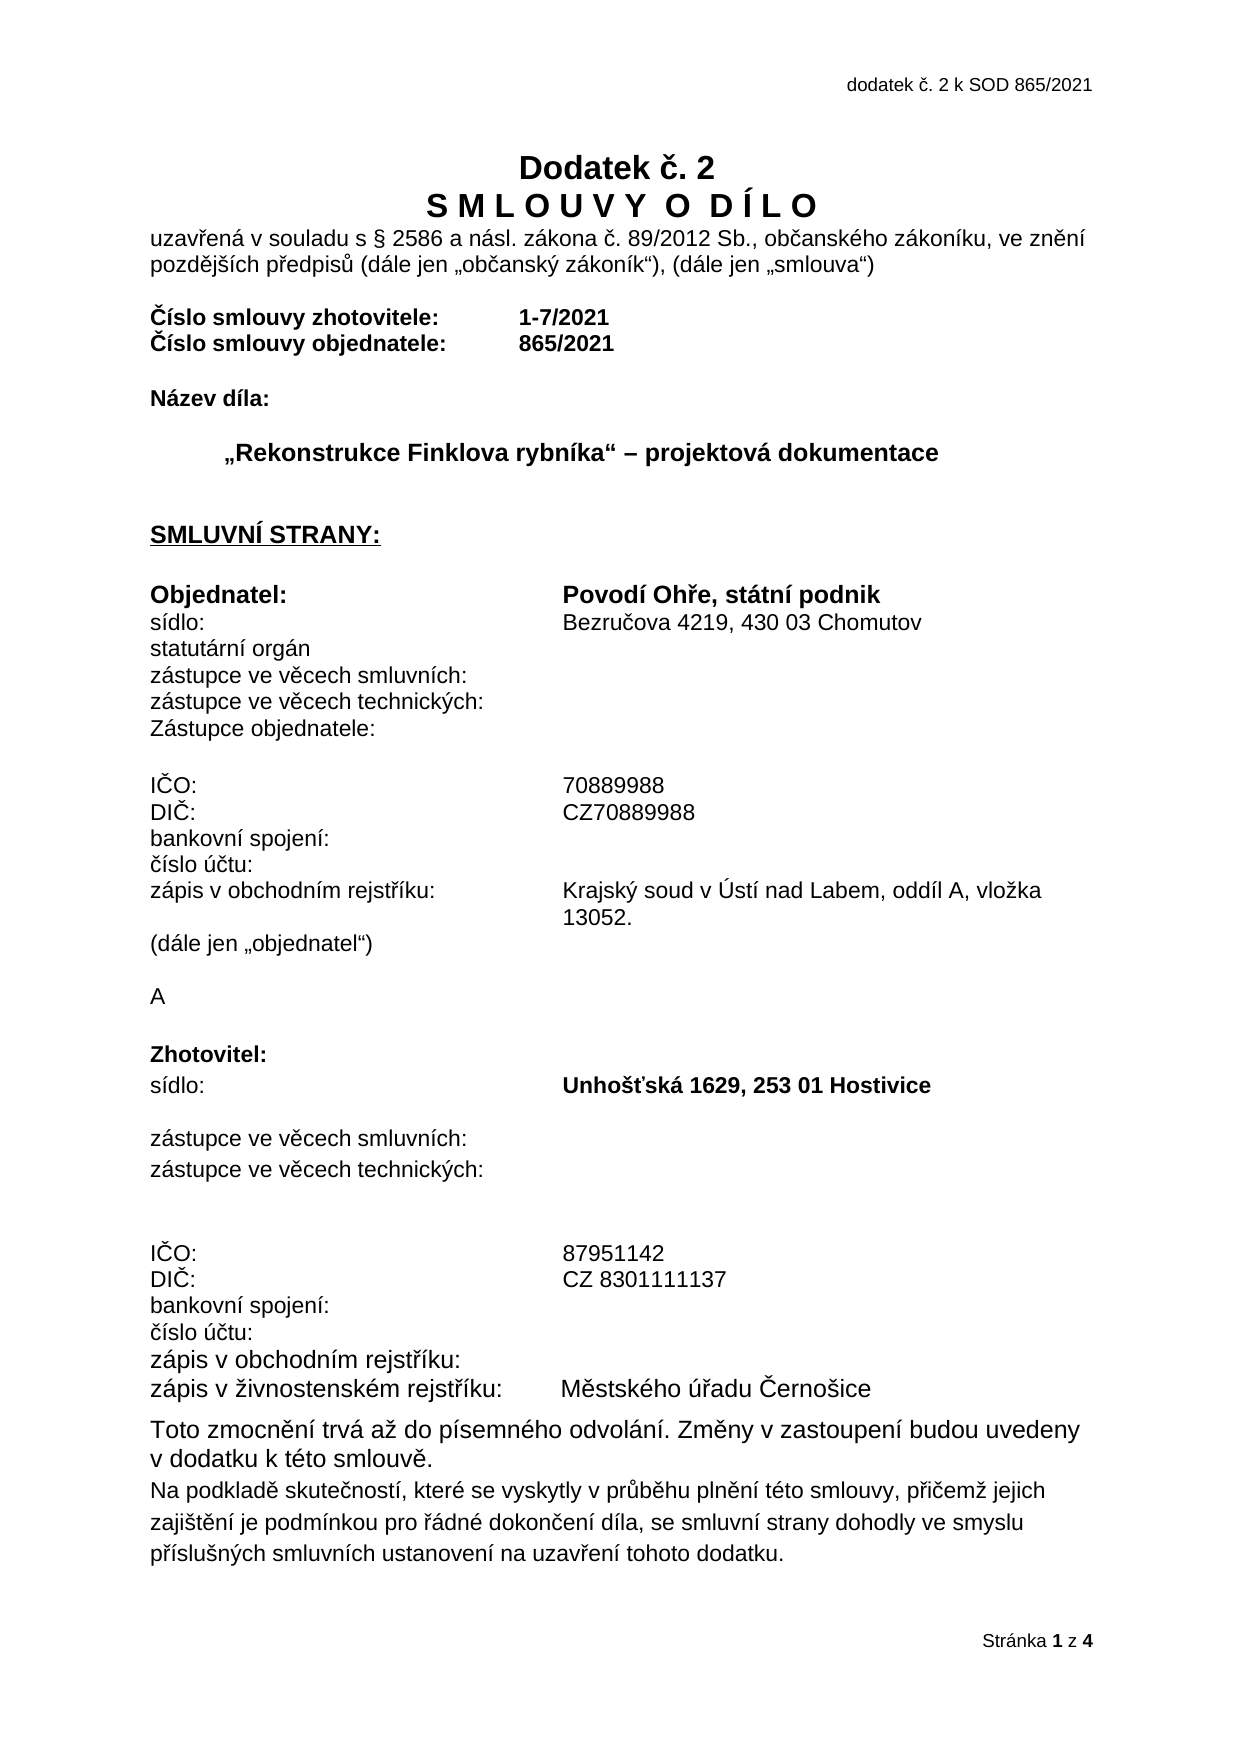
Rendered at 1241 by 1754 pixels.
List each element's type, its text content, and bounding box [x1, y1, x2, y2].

text statutární orgán [150, 635, 1092, 662]
text zástupce ve věcech technických: [150, 1151, 1092, 1182]
text zástupce ve věcech technických: [150, 688, 1092, 714]
text sídlo: Bezručova 4219, 430 03 Chomutov [150, 609, 1092, 635]
text Toto zmocnění trvá až do písemného odvolání. Změny v zastoupení budou uvedeny v dodatku k této smlouvě. [150, 1415, 1092, 1472]
text DIČ: CZ 8301111137 [150, 1266, 1092, 1292]
text Objednatel: Povodí Ohře, státní podnik [150, 578, 1092, 609]
text bankovní spojení: [150, 1292, 1092, 1319]
text zástupce ve věcech smluvních: [150, 1124, 1092, 1151]
text Číslo smlouvy zhotovitele: 1-7/2021 [150, 304, 1092, 330]
text uzavřená v souladu s § 2586 a násl. zákona č. 89/2012 Sb., občanského zákoníku, ve znění pozdějších předpisů (dále jen „občanský zákoník“), (dále jen „smlouva“) [150, 224, 1092, 277]
text IČO: 70889988 [150, 772, 1092, 798]
text A [150, 983, 1092, 1009]
text DIČ: CZ70889988 [150, 798, 1092, 825]
text „Rekonstrukce Finklova rybníka“ – projektová dokumentace [150, 438, 1092, 467]
text Název díla: [150, 385, 1092, 411]
text zápis v obchodním rejstříku: Krajský soud v Ústí nad Labem, oddíl A, vložka [150, 877, 1092, 904]
text Zástupce objednatele: [150, 714, 1092, 741]
text bankovní spojení: [150, 825, 1092, 851]
text (dále jen „objednatel“) [150, 930, 1092, 957]
text Dodatek č. 2 [445, 148, 1092, 186]
text Zhotovitel: [150, 1036, 1092, 1067]
text zástupce ve věcech smluvních: [150, 662, 1092, 688]
text zápis v obchodním rejstříku: [150, 1345, 1092, 1374]
text sídlo: Unhošťská 1629, 253 01 Hostivice [150, 1067, 1092, 1098]
text číslo účtu: [150, 851, 1092, 877]
text IČO: 87951142 [150, 1239, 1092, 1266]
text SMLUVNÍ STRANY: [150, 520, 1092, 549]
text zápis v živnostenském rejstříku: Městského úřadu Černošice [150, 1374, 1092, 1402]
text S M L O U V Y O D Í L O [150, 186, 1092, 224]
text Číslo smlouvy objednatele: 865/2021 [150, 330, 1092, 356]
text číslo účtu: [150, 1319, 1092, 1345]
text Na podkladě skutečností, které se vyskytly v průběhu plnění této smlouvy, přičemž jejich zajištění je podmínkou pro řádné dokončení díla, se smluvní strany dohodly ve smyslu příslušných smluvních ustanovení na uzavření tohoto dodatku. [150, 1472, 1092, 1566]
text 13052. [150, 904, 1092, 930]
